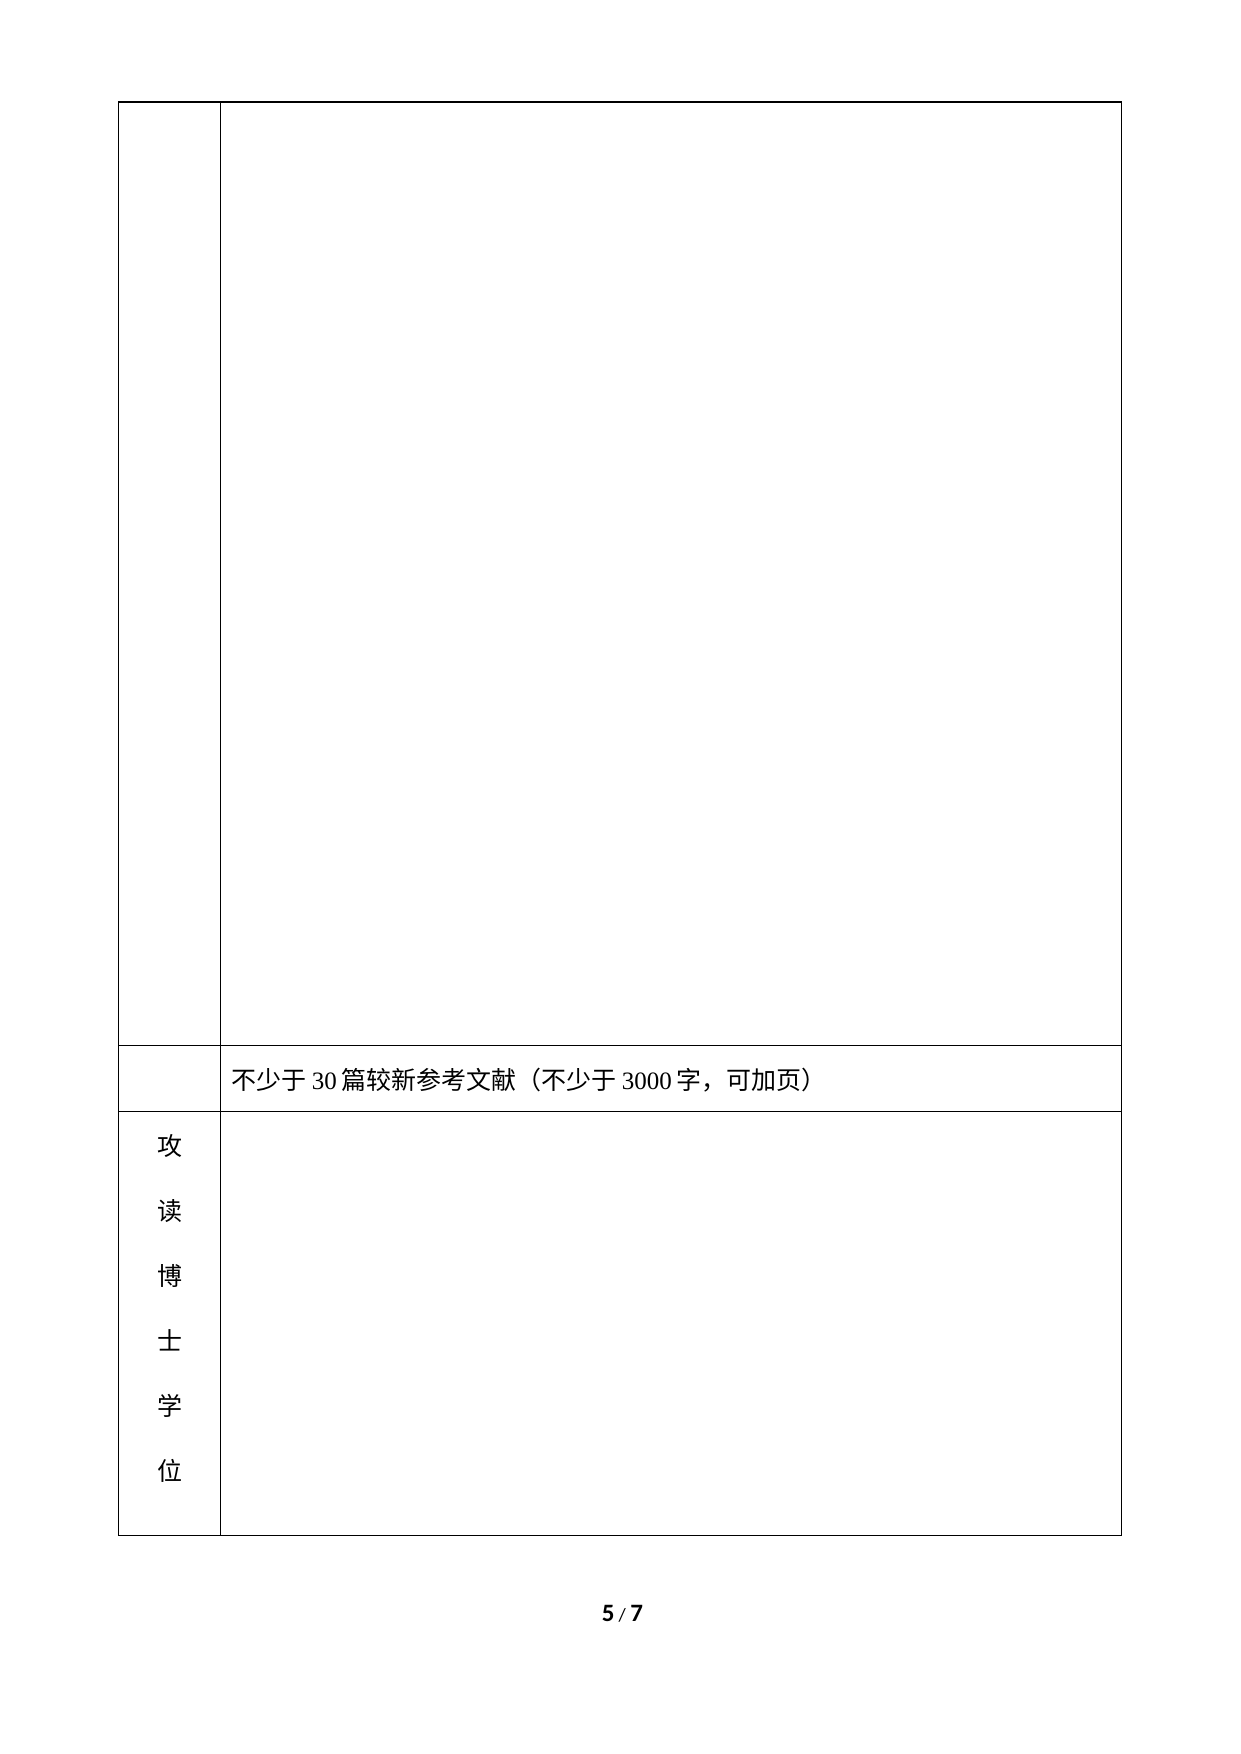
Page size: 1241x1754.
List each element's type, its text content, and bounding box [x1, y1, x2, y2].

table_cell [119, 1046, 220, 1111]
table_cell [119, 1112, 220, 1534]
table_cell [221, 103, 1121, 1045]
table_cell 不少于30篇较新参考文献（不少于3000字，可加页） [221, 1046, 1121, 1111]
table_cell [221, 1112, 1121, 1534]
